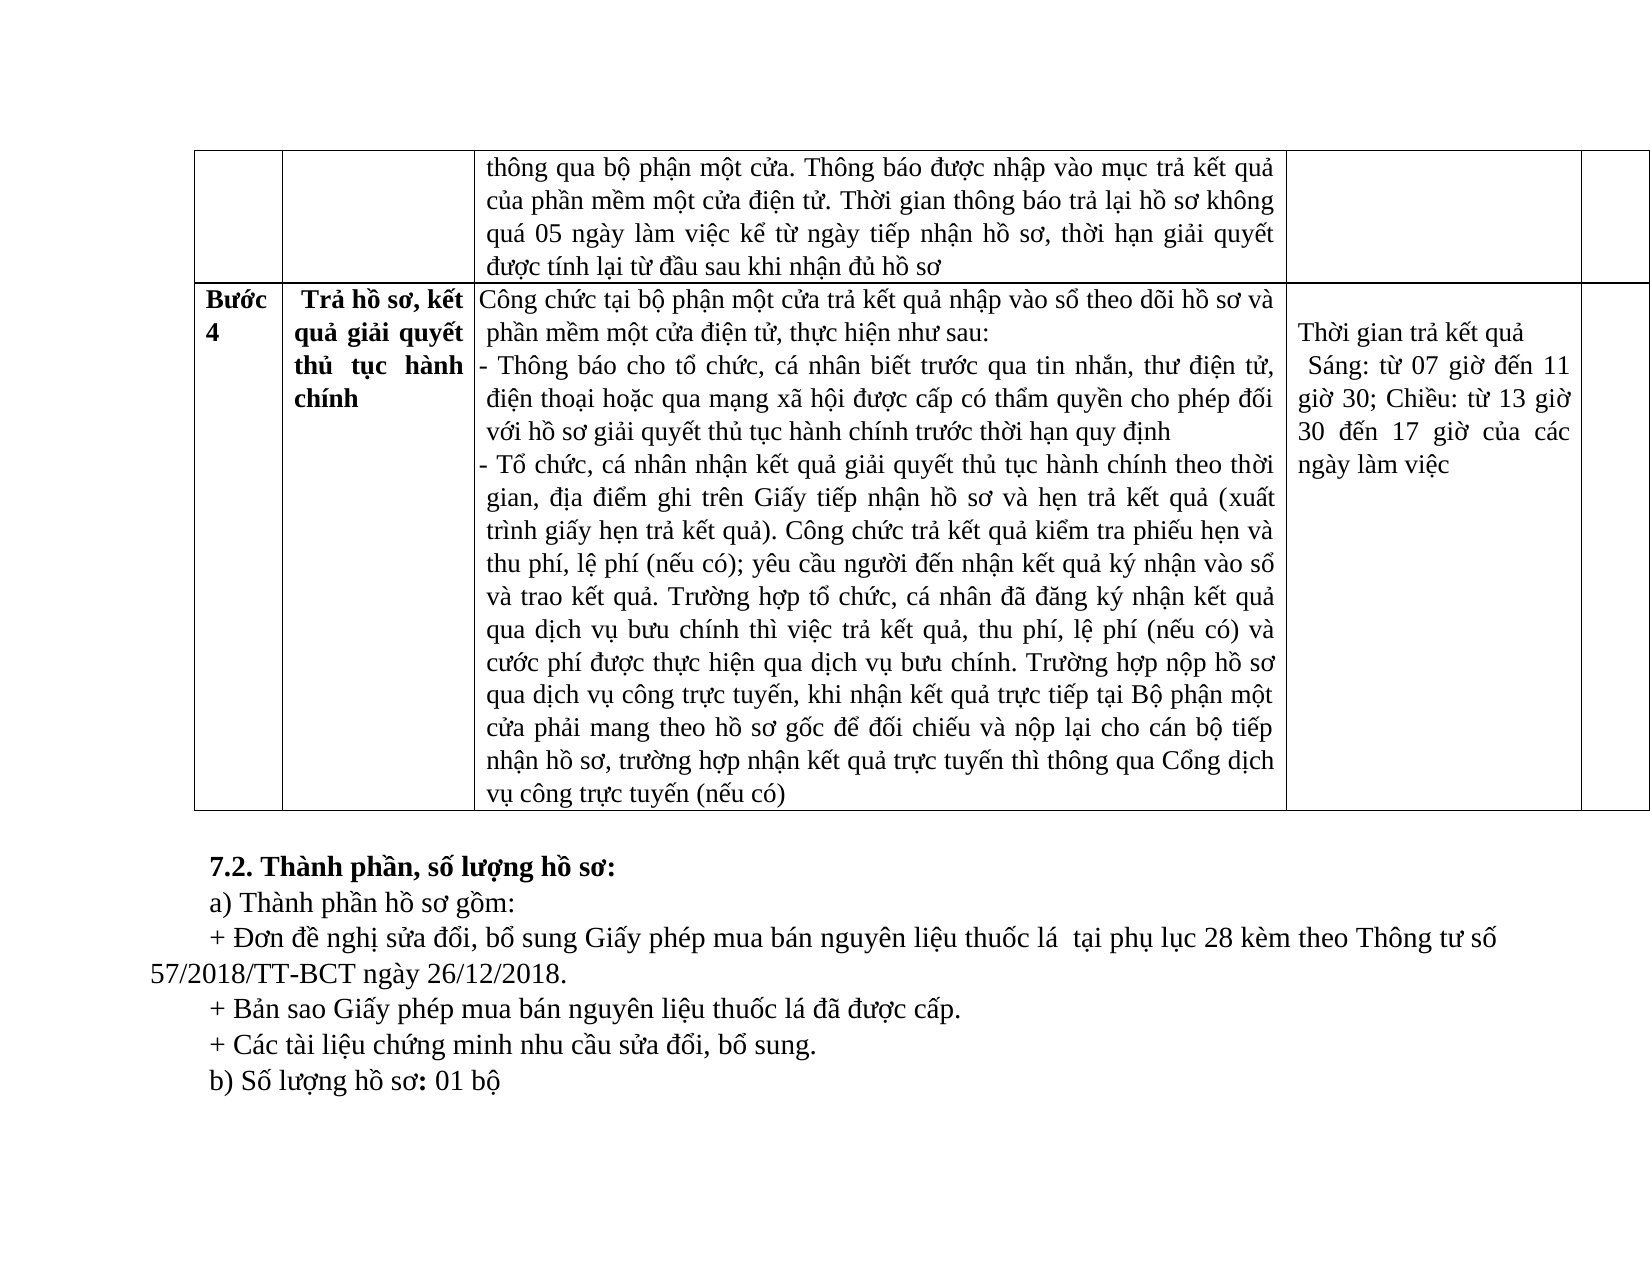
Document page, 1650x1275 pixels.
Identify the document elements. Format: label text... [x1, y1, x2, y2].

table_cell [1287, 151, 1581, 282]
table_cell Thời gian trả kết quả Sáng: từ 07 giờ đến 11 giờ 30; Chiều: từ 13 giờ 30 đến 17 giờ của các ngày làm việc [1287, 284, 1581, 810]
table_cell Trả hồ sơ, kết quả giải quyết thủ tục hành chính [283, 284, 474, 810]
text + Bản sao Giấy phép mua bán nguyên liệu thuốc lá đã được cấp. [150, 992, 1500, 1025]
text + Đơn đề nghị sửa đổi, bổ sung Giấy phép mua bán nguyên liệu thuốc lá tại phụ lục 28 kèm theo Thông tư số 57/2018/TT-BCT ngày 26/12/2018. [150, 921, 1500, 990]
table_cell [1582, 151, 1649, 282]
table_cell Bước 4 [195, 284, 282, 810]
text a) Thành phần hồ sơ gồm: [150, 885, 1500, 919]
table_cell Công chức tại bộ phận một cửa trả kết quả nhập vào sổ theo dõi hồ sơ và phần mềm một cửa điện tử, thực hiện như sau: - Thông báo cho tổ chức, cá nhân biết trước qua tin nhắn, thư điện tử, điện thoại hoặc qua mạng xã hội được cấp có thẩm quyền cho phép đối với hồ sơ giải quyết thủ tục hành chính trước thời hạn quy định - Tổ chức, cá nhân nhận kết quả giải quyết thủ tục hành chính theo thời gian, địa điểm ghi trên Giấy tiếp nhận hồ sơ và hẹn trả kết quả (xuất trình giấy hẹn trả kết quả). Công chức trả kết quả kiểm tra phiếu hẹn và thu phí, lệ phí (nếu có); yêu cầu người đến nhận kết quả ký nhận vào sổ và trao kết quả. Trường hợp tổ chức, cá nhân đã đăng ký nhận kết quả qua dịch vụ bưu chính thì việc trả kết quả, thu phí, lệ phí (nếu có) và cước phí được thực hiện qua dịch vụ bưu chính. Trường hợp nộp hồ sơ qua dịch vụ công trực tuyến, khi nhận kết quả trực tiếp tại Bộ phận một cửa phải mang theo hồ sơ gốc để đối chiếu và nộp lại cho cán bộ tiếp nhận hồ sơ, trường hợp nhận kết quả trực tuyến thì thông qua Cổng dịch vụ công trực tuyến (nếu có) [475, 284, 1286, 810]
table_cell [475, 151, 1286, 282]
text 7.2. Thành phần, số lượng hồ sơ: [150, 849, 1500, 883]
table_cell [1582, 284, 1649, 810]
text + Các tài liệu chứng minh nhu cầu sửa đổi, bổ sung. [150, 1027, 1500, 1061]
text b) Số lượng hồ sơ: 01 bộ [150, 1063, 1500, 1096]
